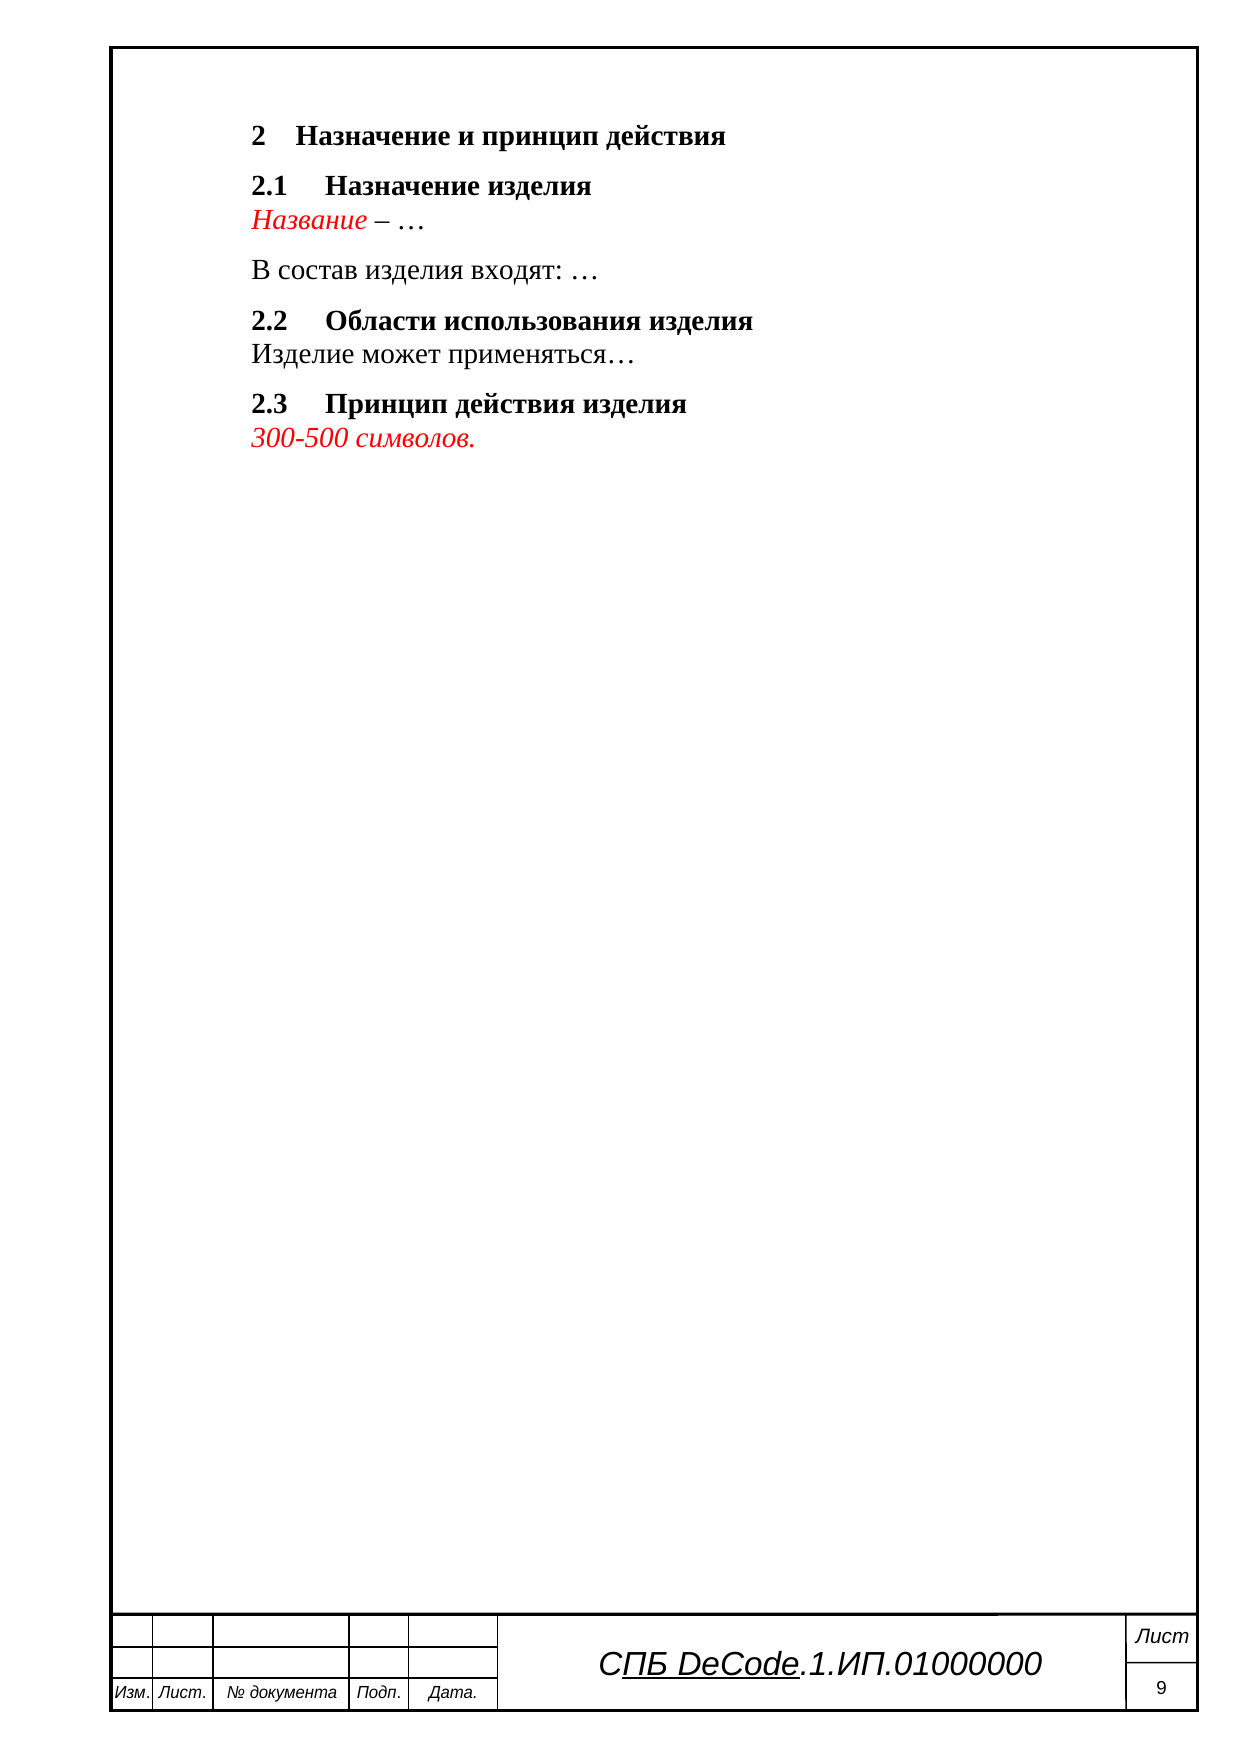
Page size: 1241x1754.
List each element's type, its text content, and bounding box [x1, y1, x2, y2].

list Области использования изделия [251, 303, 1152, 336]
list Назначение и принцип действия [177, 118, 1152, 152]
text Название – … [177, 202, 1152, 236]
list Принцип действия изделия [251, 386, 1152, 420]
text 300-500 символов. [177, 420, 1152, 453]
list Назначение изделия [251, 168, 1152, 202]
text В состав изделия входят: … [177, 252, 1152, 286]
text Изделие может применяться… [177, 336, 1152, 370]
